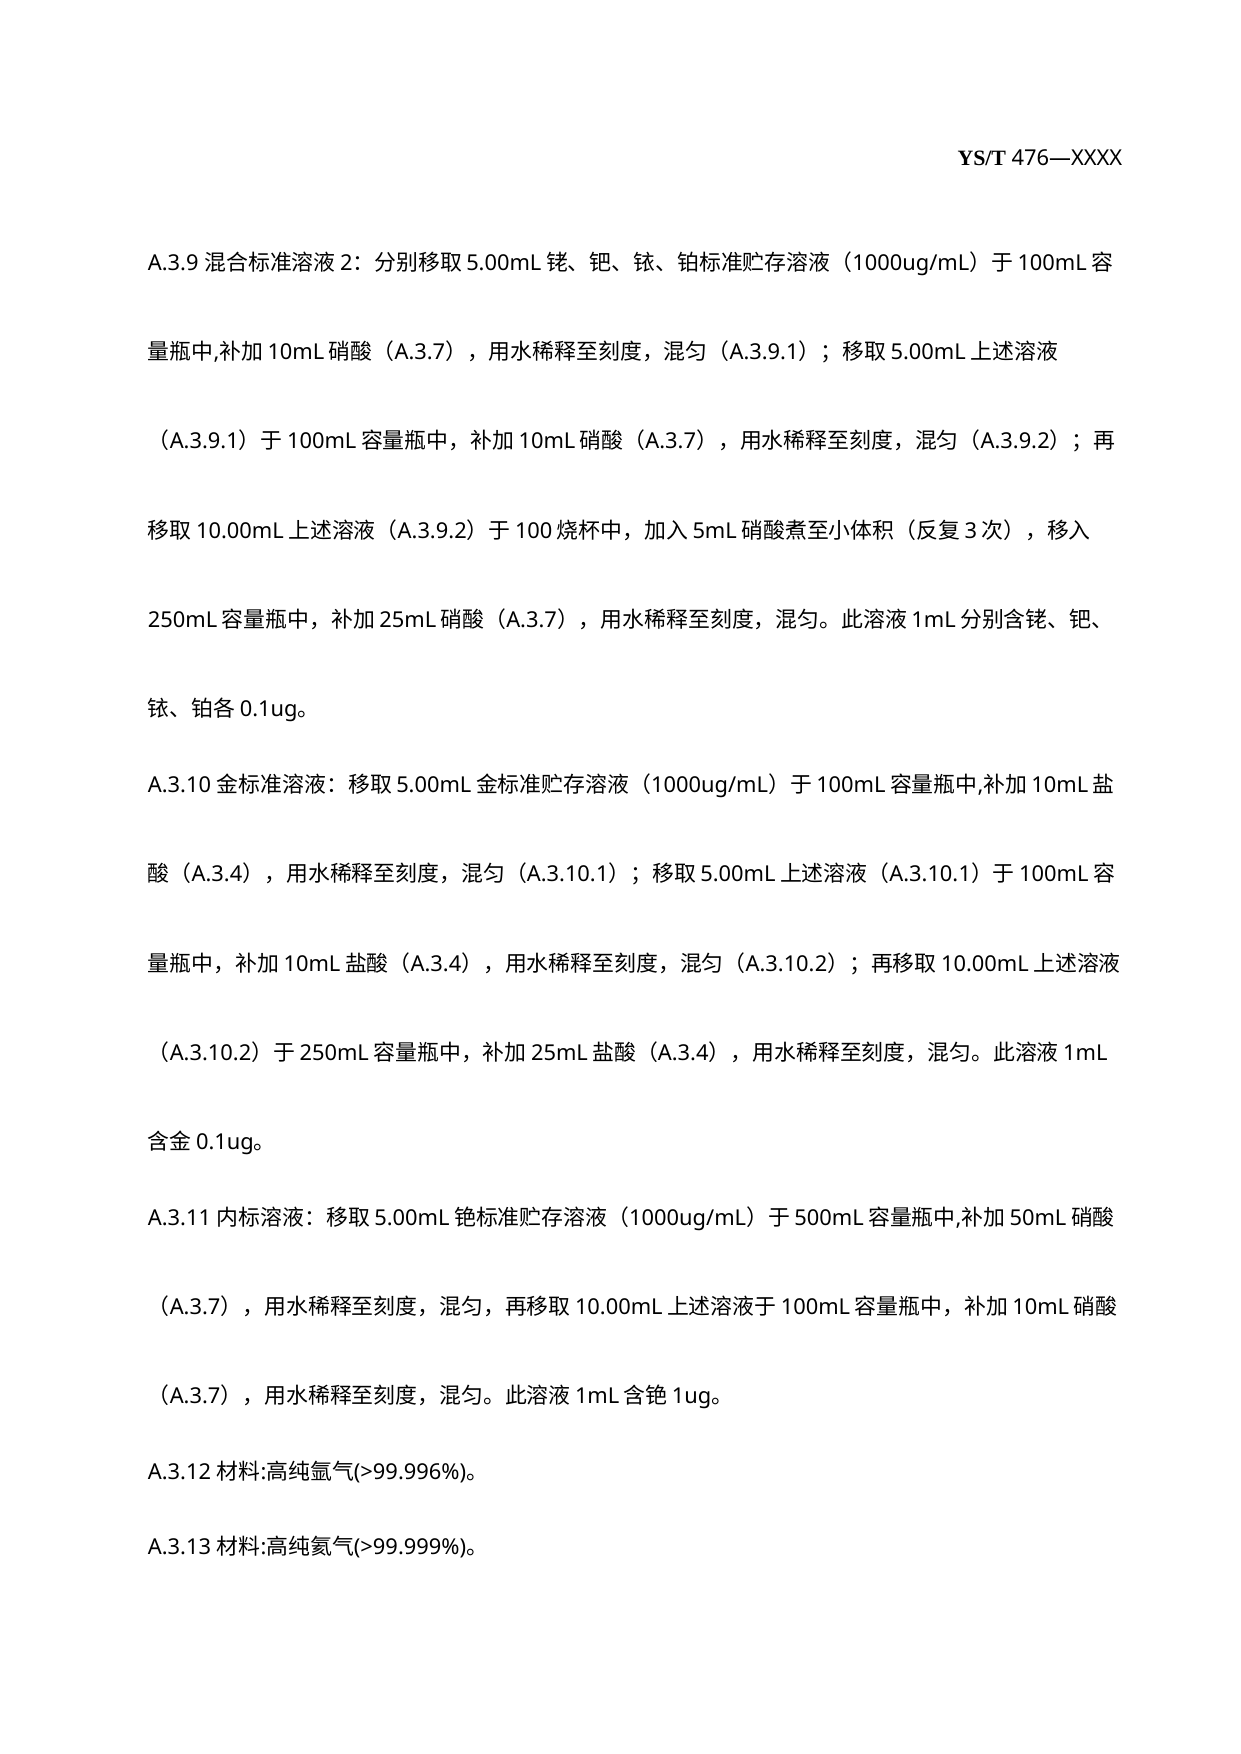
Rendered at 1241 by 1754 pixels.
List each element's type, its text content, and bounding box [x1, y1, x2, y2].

text A.3.9 混合标准溶液2：分别移取5.00mL铑、钯、铱、铂标准贮存溶液（1000ug/mL）于100mL容量瓶中,补加10mL硝酸（A.3.7），用水稀释至刻度，混匀（A.3.9.1）；移取5.00mL上述溶液（A.3.9.1）于100mL容量瓶中，补加10mL硝酸（A.3.7），用水稀释至刻度，混匀（A.3.9.2）；再移取10.00mL上述溶液（A.3.9.2）于100烧杯中，加入5mL硝酸煮至小体积（反复3次），移入250mL容量瓶中，补加25mL硝酸（A.3.7），用水稀释至刻度，混匀。此溶液1mL分别含铑、钯、铱、铂各0.1ug。 [148, 231, 1122, 737]
text A.3.12 材料:高纯氩气(>99.996%)。 [148, 1440, 1122, 1500]
text A.3.10 金标准溶液：移取5.00mL金标准贮存溶液（1000ug/mL）于100mL容量瓶中,补加10mL盐酸（A.3.4），用水稀释至刻度，混匀（A.3.10.1）；移取5.00mL上述溶液（A.3.10.1）于100mL容量瓶中，补加10mL盐酸（A.3.4），用水稀释至刻度，混匀（A.3.10.2）；再移取10.00mL上述溶液（A.3.10.2）于250mL容量瓶中，补加25mL盐酸（A.3.4），用水稀释至刻度，混匀。此溶液1mL含金0.1ug。 [148, 753, 1122, 1170]
text A.3.11 内标溶液：移取5.00mL铯标准贮存溶液（1000ug/mL）于500mL容量瓶中,补加50mL硝酸（A.3.7），用水稀释至刻度，混匀，再移取10.00mL上述溶液于100mL容量瓶中，补加10mL硝酸（A.3.7），用水稀释至刻度，混匀。此溶液1mL含铯1ug。 [148, 1186, 1122, 1424]
text A.3.13 材料:高纯氦气(>99.999%)。 [148, 1516, 1122, 1575]
